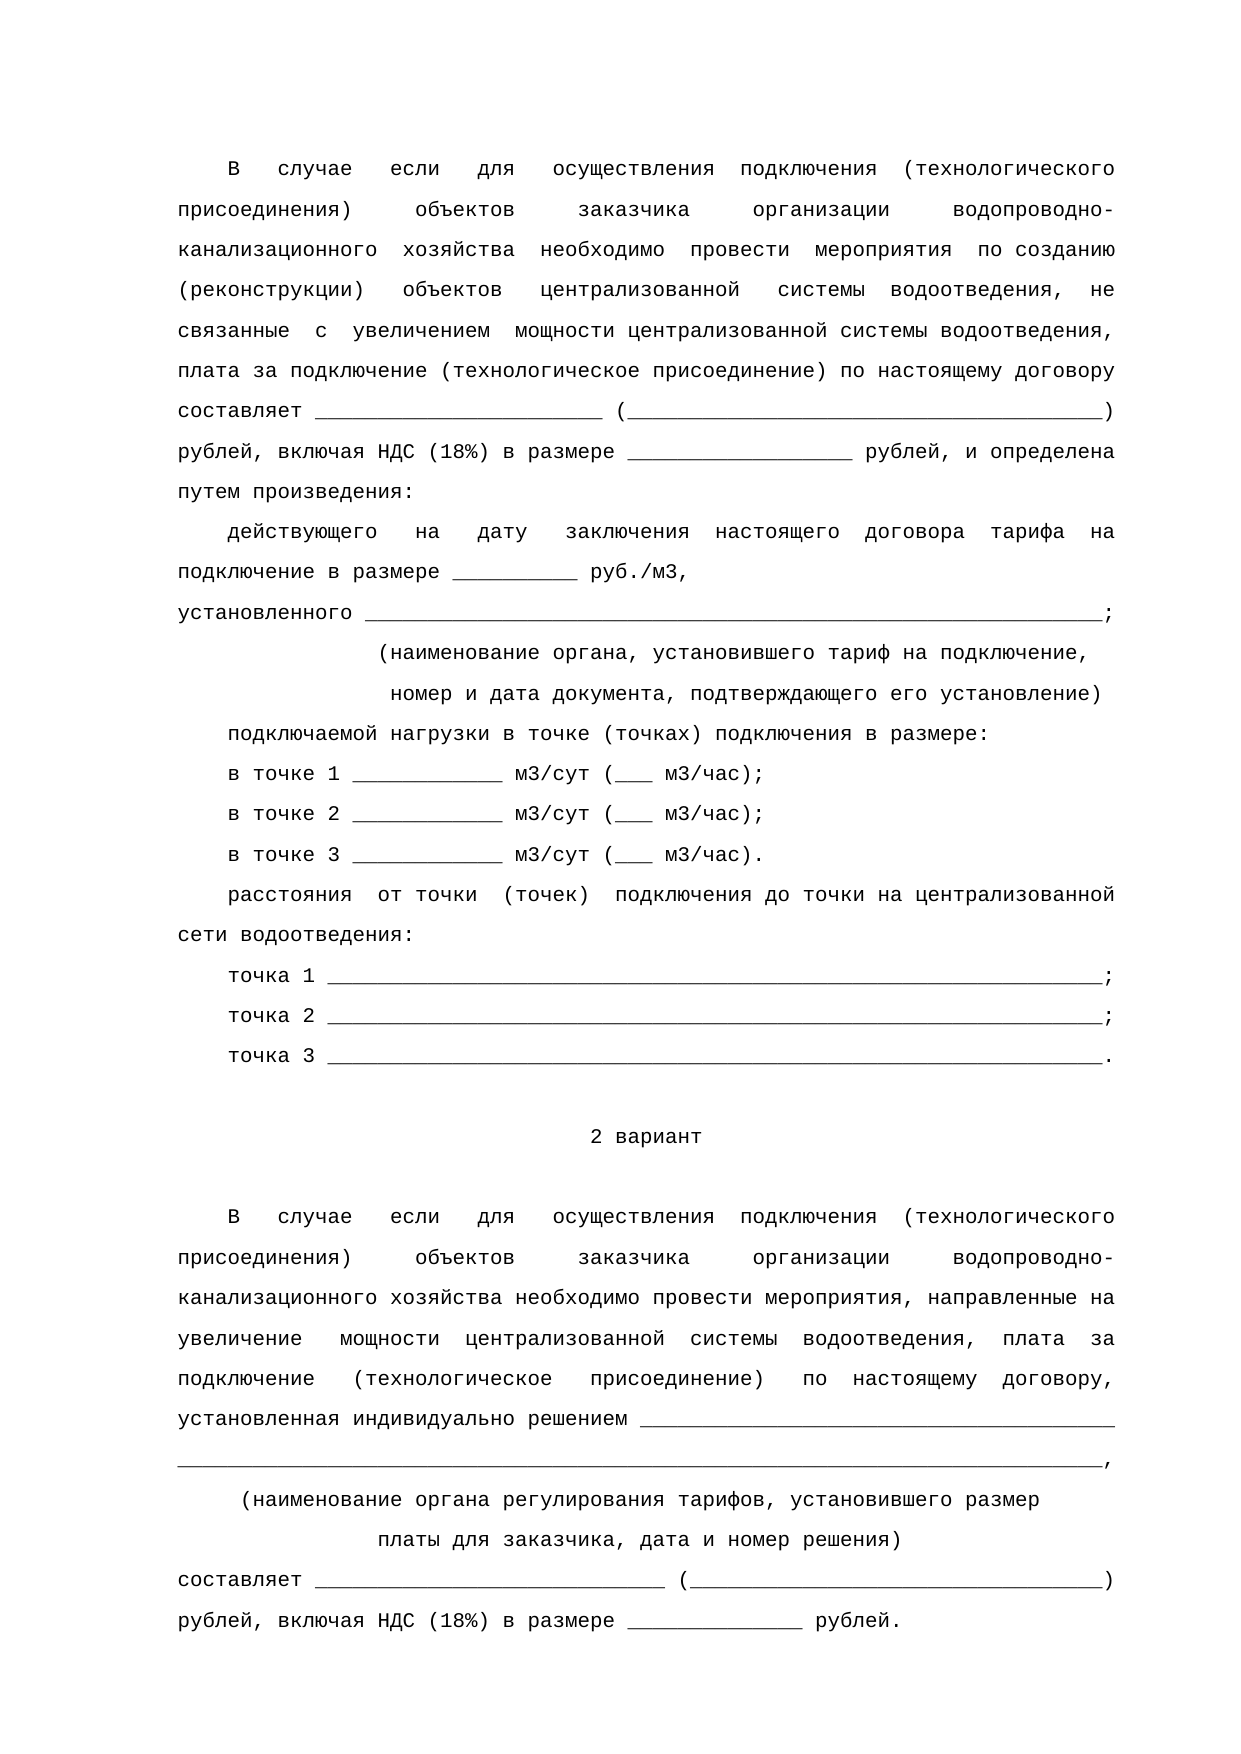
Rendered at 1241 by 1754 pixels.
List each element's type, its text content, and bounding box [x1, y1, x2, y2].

text сети водоотведения: [177, 924, 1152, 948]
text присоединения) объектов заказчика организации водопроводно- [177, 1247, 1152, 1271]
text подключаемой нагрузки в точке (точках) подключения в размере: [177, 723, 1152, 746]
text точка 3 ______________________________________________________________. [177, 1045, 1152, 1069]
text номер и дата документа, подтверждающего его установление) [177, 682, 1152, 706]
text присоединения) объектов заказчика организации водопроводно- [177, 199, 1152, 222]
text __________________________________________________________________________, [177, 1448, 1152, 1472]
text канализационного хозяйства необходимо провести мероприятия, направленные на [177, 1287, 1152, 1311]
text установленная индивидуально решением ______________________________________ [177, 1408, 1152, 1432]
text подключение (технологическое присоединение) по настоящему договору, [177, 1368, 1152, 1391]
text в точке 2 ____________ м3/сут (___ м3/час); [177, 803, 1152, 827]
text точка 1 ______________________________________________________________; [177, 965, 1152, 988]
text подключение в размере __________ руб./м3, [177, 562, 1152, 585]
text плата за подключение (технологическое присоединение) по настоящему договору [177, 360, 1152, 384]
text путем произведения: [177, 481, 1152, 504]
text (наименование органа, установившего тариф на подключение, [177, 642, 1152, 666]
text составляет ____________________________ (_________________________________) [177, 1569, 1152, 1593]
text точка 2 ______________________________________________________________; [177, 1005, 1152, 1029]
text В случае если для осуществления подключения (технологического [177, 1207, 1152, 1230]
text действующего на дату заключения настоящего договора тарифа на [177, 521, 1152, 545]
text в точке 3 ____________ м3/сут (___ м3/час). [177, 844, 1152, 867]
text 2 вариант [177, 1126, 1152, 1149]
text рублей, включая НДС (18%) в размере ______________ рублей. [177, 1610, 1152, 1633]
text рублей, включая НДС (18%) в размере __________________ рублей, и определена [177, 441, 1152, 464]
text увеличение мощности централизованной системы водоотведения, плата за [177, 1327, 1152, 1351]
text (реконструкции) объектов централизованной системы водоотведения, не [177, 279, 1152, 303]
text в точке 1 ____________ м3/сут (___ м3/час); [177, 763, 1152, 787]
text составляет _______________________ (______________________________________) [177, 400, 1152, 424]
text (наименование органа регулирования тарифов, установившего размер [177, 1489, 1152, 1512]
text расстояния от точки (точек) подключения до точки на централизованной [177, 884, 1152, 908]
text платы для заказчика, дата и номер решения) [177, 1529, 1152, 1553]
text канализационного хозяйства необходимо провести мероприятия по созданию [177, 239, 1152, 263]
text связанные с увеличением мощности централизованной системы водоотведения, [177, 320, 1152, 343]
text В случае если для осуществления подключения (технологического [177, 158, 1152, 182]
text установленного ___________________________________________________________; [177, 602, 1152, 626]
